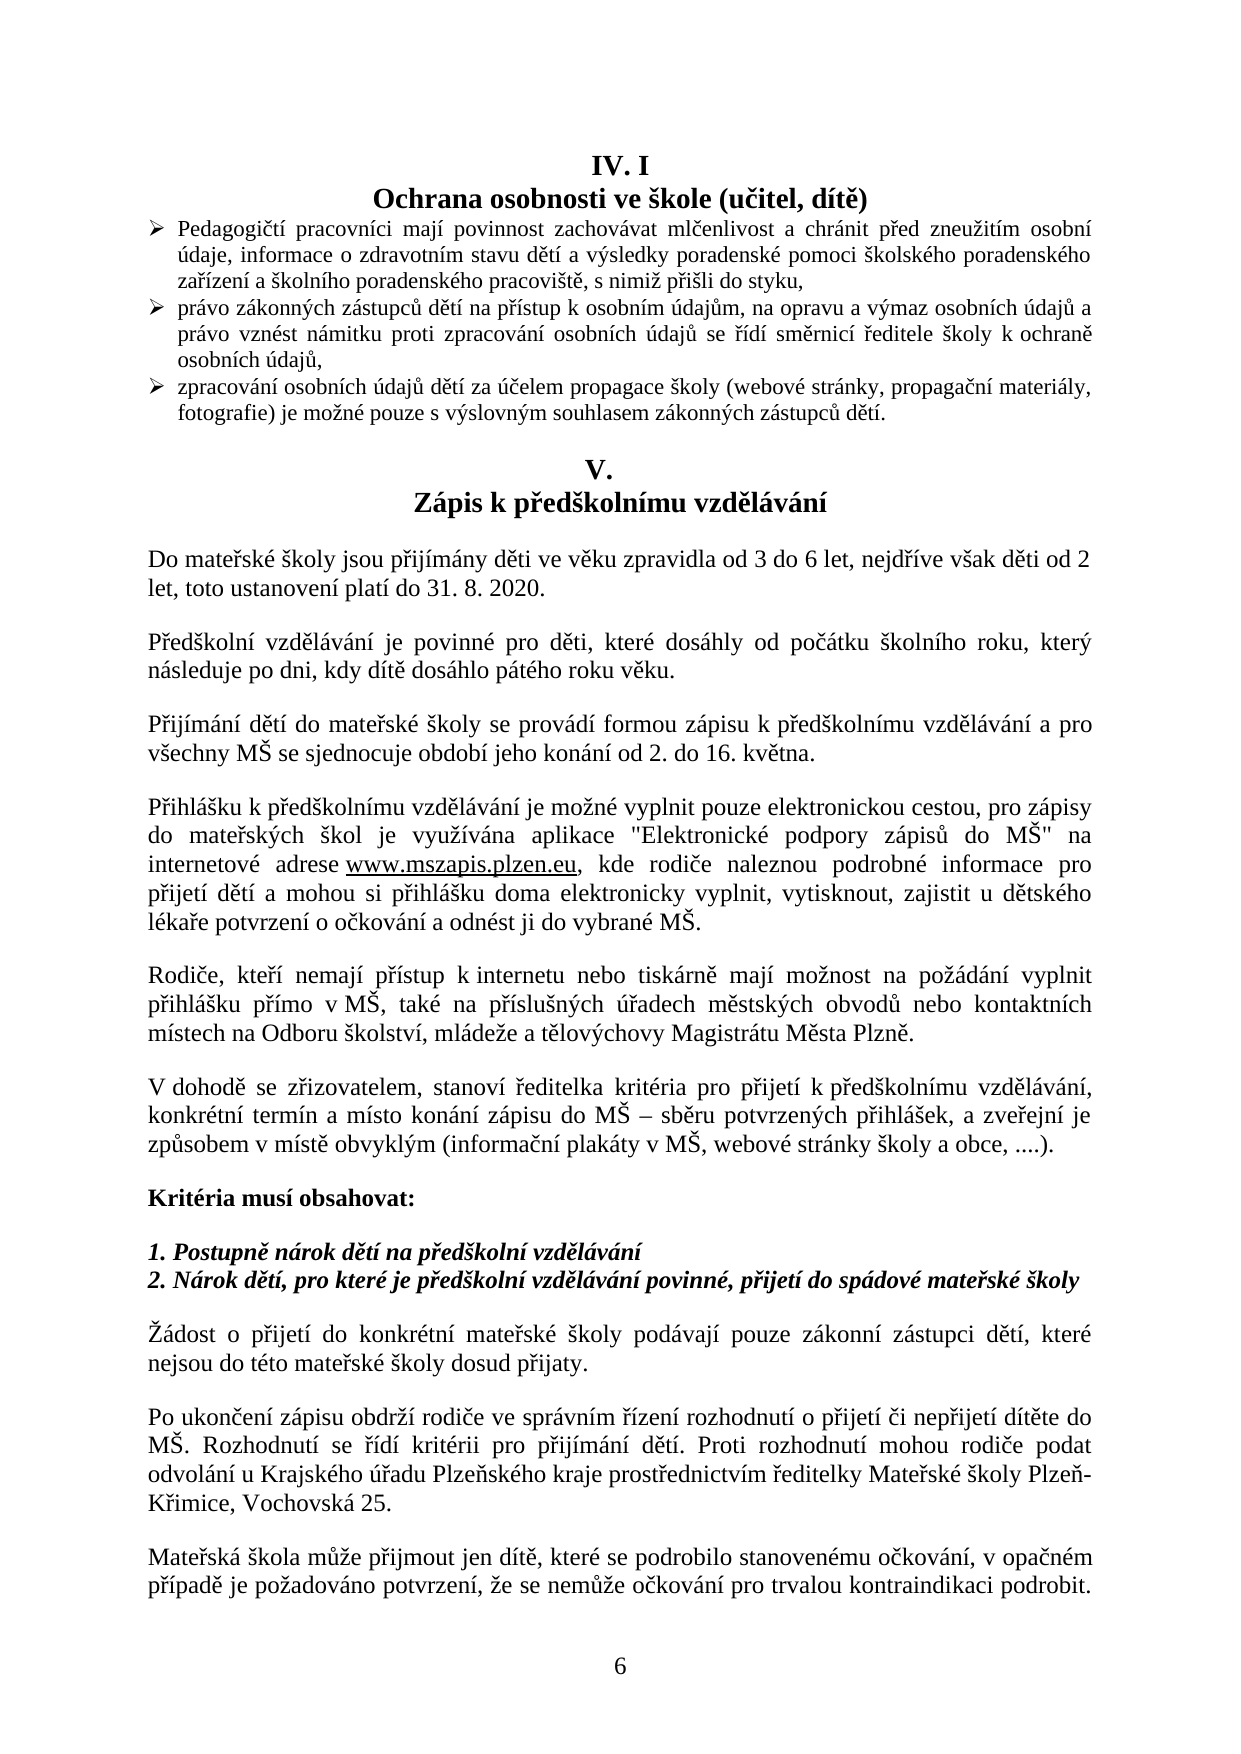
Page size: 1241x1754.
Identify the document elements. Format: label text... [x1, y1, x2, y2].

text Přijímání dětí do mateřské školy se provádí formou zápisu k předškolnímu vzdělávání a pro všechny MŠ se sjednocuje období jeho konání od 2. do 16. května. [148, 709, 1092, 767]
text Přihlášku k předškolnímu vzdělávání je možné vyplnit pouze elektronickou cestou, pro zápisy do mateřských škol je využívána aplikace "Elektronické podpory zápisů do MŠ" na internetové adrese www.mszapis.plzen.eu, kde rodiče naleznou podrobné informace pro přijetí dětí a mohou si přihlášku doma elektronicky vyplnit, vytisknout, zajistit u dětského lékaře potvrzení o očkování a odnést ji do vybrané MŠ. [148, 792, 1092, 935]
text 2. Nárok dětí, pro které je předškolní vzdělávání povinné, přijetí do spádové mateřské školy [148, 1265, 1092, 1294]
text Zápis k předškolnímu vzdělávání [148, 486, 1092, 519]
text Kritéria musí obsahovat: [148, 1183, 1092, 1212]
text Do mateřské školy jsou přijímány děti ve věku zpravidla od 3 do 6 let, nejdříve však děti od 2 let, toto ustanovení platí do 31. 8. 2020. [148, 544, 1092, 602]
text Ochrana osobnosti ve škole (učitel, dítě) [148, 181, 1092, 215]
text V dohodě se zřizovatelem, stanoví ředitelka kritéria pro přijetí k předškolnímu vzdělávání, konkrétní termín a místo konání zápisu do MŠ – sběru potvrzených přihlášek, a zveřejní je způsobem v místě obvyklým (informační plakáty v MŠ, webové stránky školy a obce, ....). [148, 1072, 1092, 1158]
list právo zákonných zástupců dětí na přístup k osobním údajům, na opravu a výmaz osobních údajů a právo vznést námitku proti zpracování osobních údajů se řídí směrnicí ředitele školy k ochraně osobních údajů, [148, 294, 1092, 373]
text Rodiče, kteří nemají přístup k internetu nebo tiskárně mají možnost na požádání vyplnit přihlášku přímo v MŠ, také na příslušných úřadech městských obvodů nebo kontaktních místech na Odboru školství, mládeže a tělovýchovy Magistrátu Města Plzně. [148, 960, 1092, 1047]
text Předškolní vzdělávání je povinné pro děti, které dosáhly od počátku školního roku, který následuje po dni, kdy dítě dosáhlo pátého roku věku. [148, 627, 1092, 684]
list zpracování osobních údajů dětí za účelem propagace školy (webové stránky, propagační materiály, fotografie) je možné pouze s výslovným souhlasem zákonných zástupců dětí. [148, 373, 1092, 426]
text Žádost o přijetí do konkrétní mateřské školy podávají pouze zákonní zástupci dětí, které nejsou do této mateřské školy dosud přijaty. [148, 1319, 1092, 1377]
text IV. I [148, 148, 1092, 181]
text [148, 1542, 1092, 1599]
list Pedagogičtí pracovníci mají povinnost zachovávat mlčenlivost a chránit před zneužitím osobní údaje, informace o zdravotním stavu dětí a výsledky poradenské pomoci školského poradenského zařízení a školního poradenského pracoviště, s nimiž přišli do styku, [148, 215, 1092, 294]
text 1. Postupně nárok dětí na předškolní vzdělávání [148, 1237, 1092, 1265]
text Po ukončení zápisu obdrží rodiče ve správním řízení rozhodnutí o přijetí či nepřijetí dítěte do MŠ. Rozhodnutí se řídí kritérii pro přijímání dětí. Proti rozhodnutí mohou rodiče podat odvolání u Krajského úřadu Plzeňského kraje prostřednictvím ředitelky Mateřské školy Plzeň-Křimice, Vochovská 25. [148, 1402, 1092, 1517]
